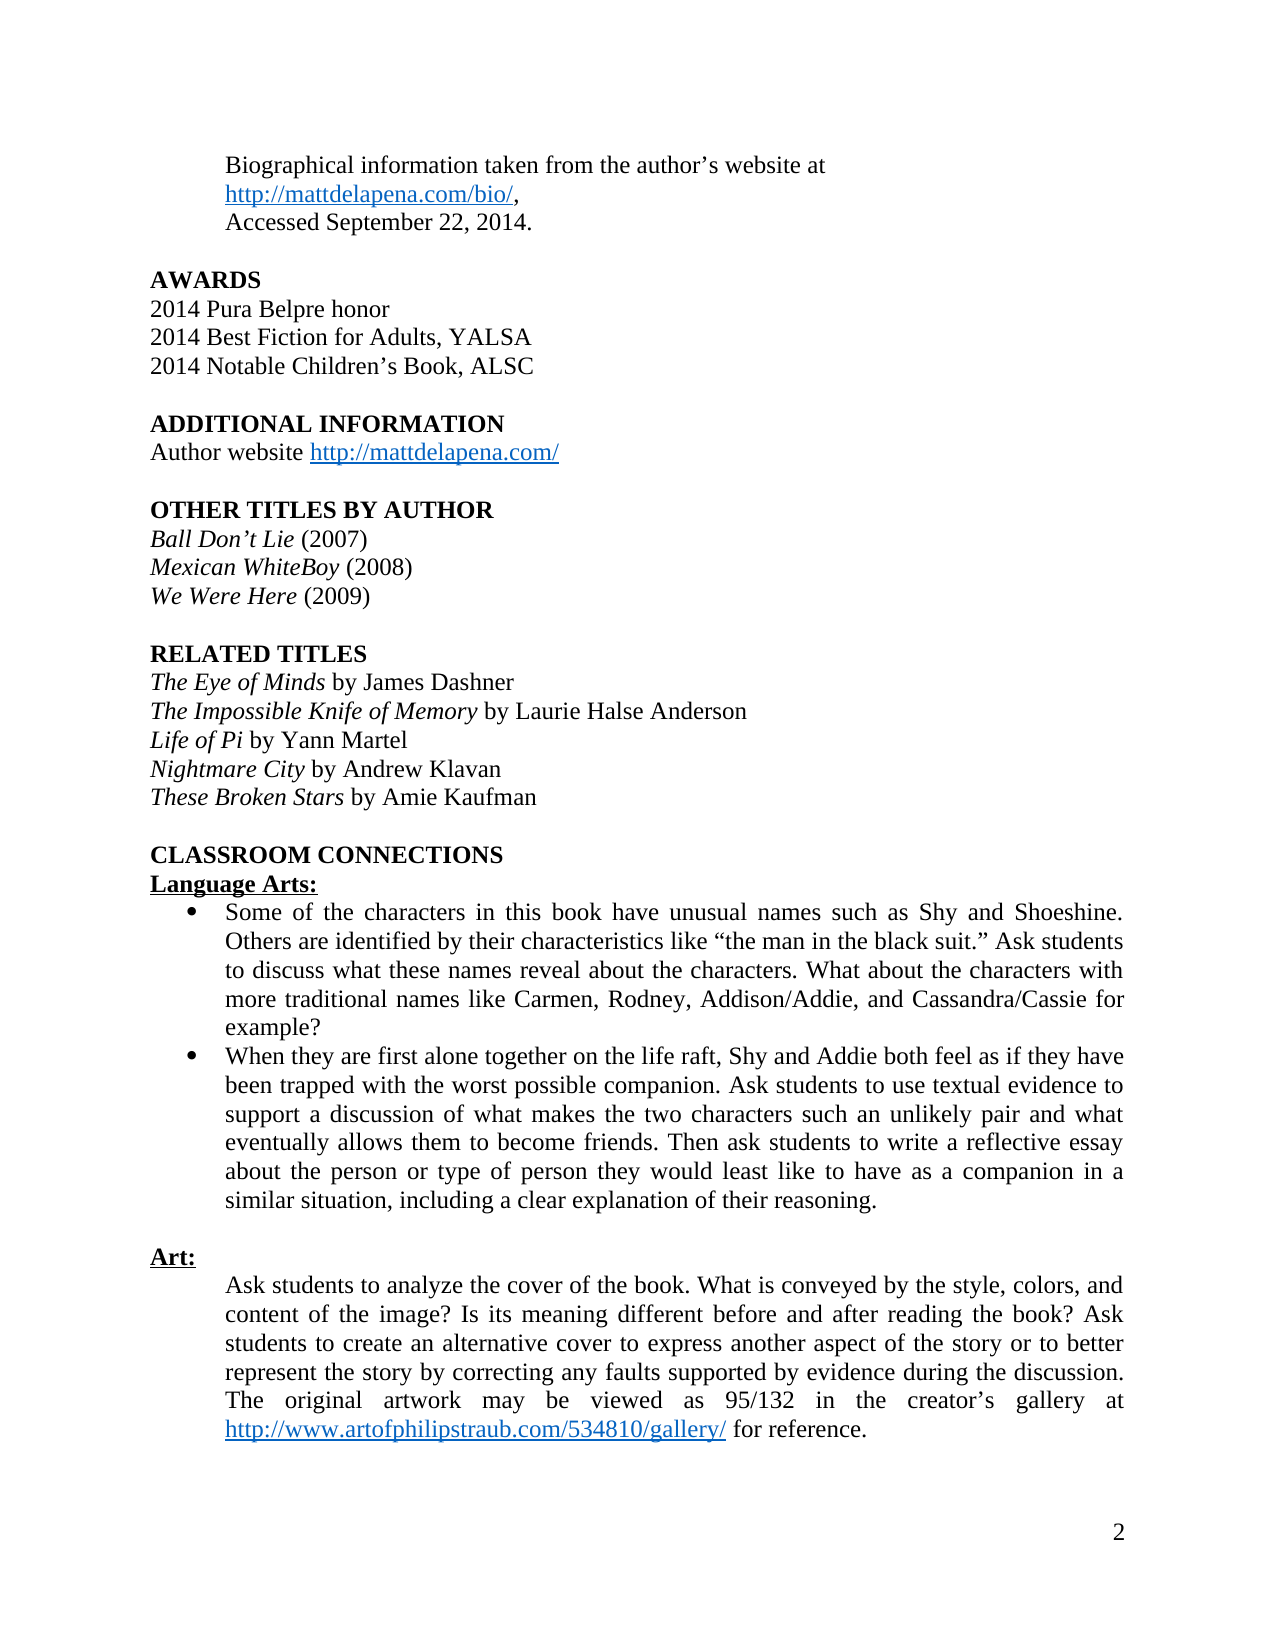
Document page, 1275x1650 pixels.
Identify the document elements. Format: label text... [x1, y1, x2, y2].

text 2014 Pura Belpre honor [150, 294, 1125, 322]
text OTHER TITLES BY AUTHOR [150, 495, 1125, 524]
text Author website http://mattdelapena.com/ [150, 437, 1125, 466]
text Nightmare City by Andrew Klavan [150, 754, 1125, 782]
text Biographical information taken from the author’s website at [150, 150, 1125, 179]
text Ball Don’t Lie (2007) [150, 524, 1125, 552]
text Accessed September 22, 2014. [150, 207, 1125, 236]
list When they are first alone together on the life raft, Shy and Addie both feel as if they have been trapped with the worst possible companion. Ask students to use textual evidence to support a discussion of what makes the two characters such an unlikely pair and what eventually allows them to become friends. Then ask students to write a reflective essay about the person or type of person they would least like to have as a companion in a similar situation, including a clear explanation of their reasoning. [187, 1041, 1125, 1214]
text Life of Pi by Yann Martel [150, 725, 1125, 754]
text 2014 Best Fiction for Adults, YALSA [150, 322, 1125, 351]
list Ask students to analyze the cover of the book. What is conveyed by the style, colors, and content of the image? Is its meaning different before and after reading the book? Ask students to create an alternative cover to express another aspect of the story or to better represent the story by correcting any faults supported by evidence during the discussion. The original artwork may be viewed as 95/132 in the creator’s gallery at http://www.artofphilipstraub.com/534810/gallery/ for reference. [225, 1271, 1125, 1443]
text 2014 Notable Children’s Book, ALSC [150, 351, 1125, 380]
text AWARDS [150, 265, 1125, 294]
text These Broken Stars by Amie Kaufman [150, 782, 1125, 811]
text The Impossible Knife of Memory by Laurie Halse Anderson [150, 696, 1125, 725]
text http://mattdelapena.com/bio/, [150, 179, 1125, 207]
text We Were Here (2009) [150, 581, 1125, 610]
text CLASSROOM CONNECTIONS [150, 840, 1125, 869]
text ADDITIONAL INFORMATION [150, 409, 1125, 437]
text RELATED TITLES [150, 639, 1125, 667]
text The Eye of Minds by James Dashner [150, 667, 1125, 696]
list Some of the characters in this book have unusual names such as Shy and Shoeshine. Others are identified by their characteristics like “the man in the black suit.” Ask students to discuss what these names reveal about the characters. What about the characters with more traditional names like Carmen, Rodney, Addison/Addie, and Cassandra/Cassie for example? [187, 897, 1125, 1041]
text Mexican WhiteBoy (2008) [150, 552, 1125, 581]
text Language Arts: [150, 869, 1125, 897]
text Art: [150, 1242, 1125, 1271]
